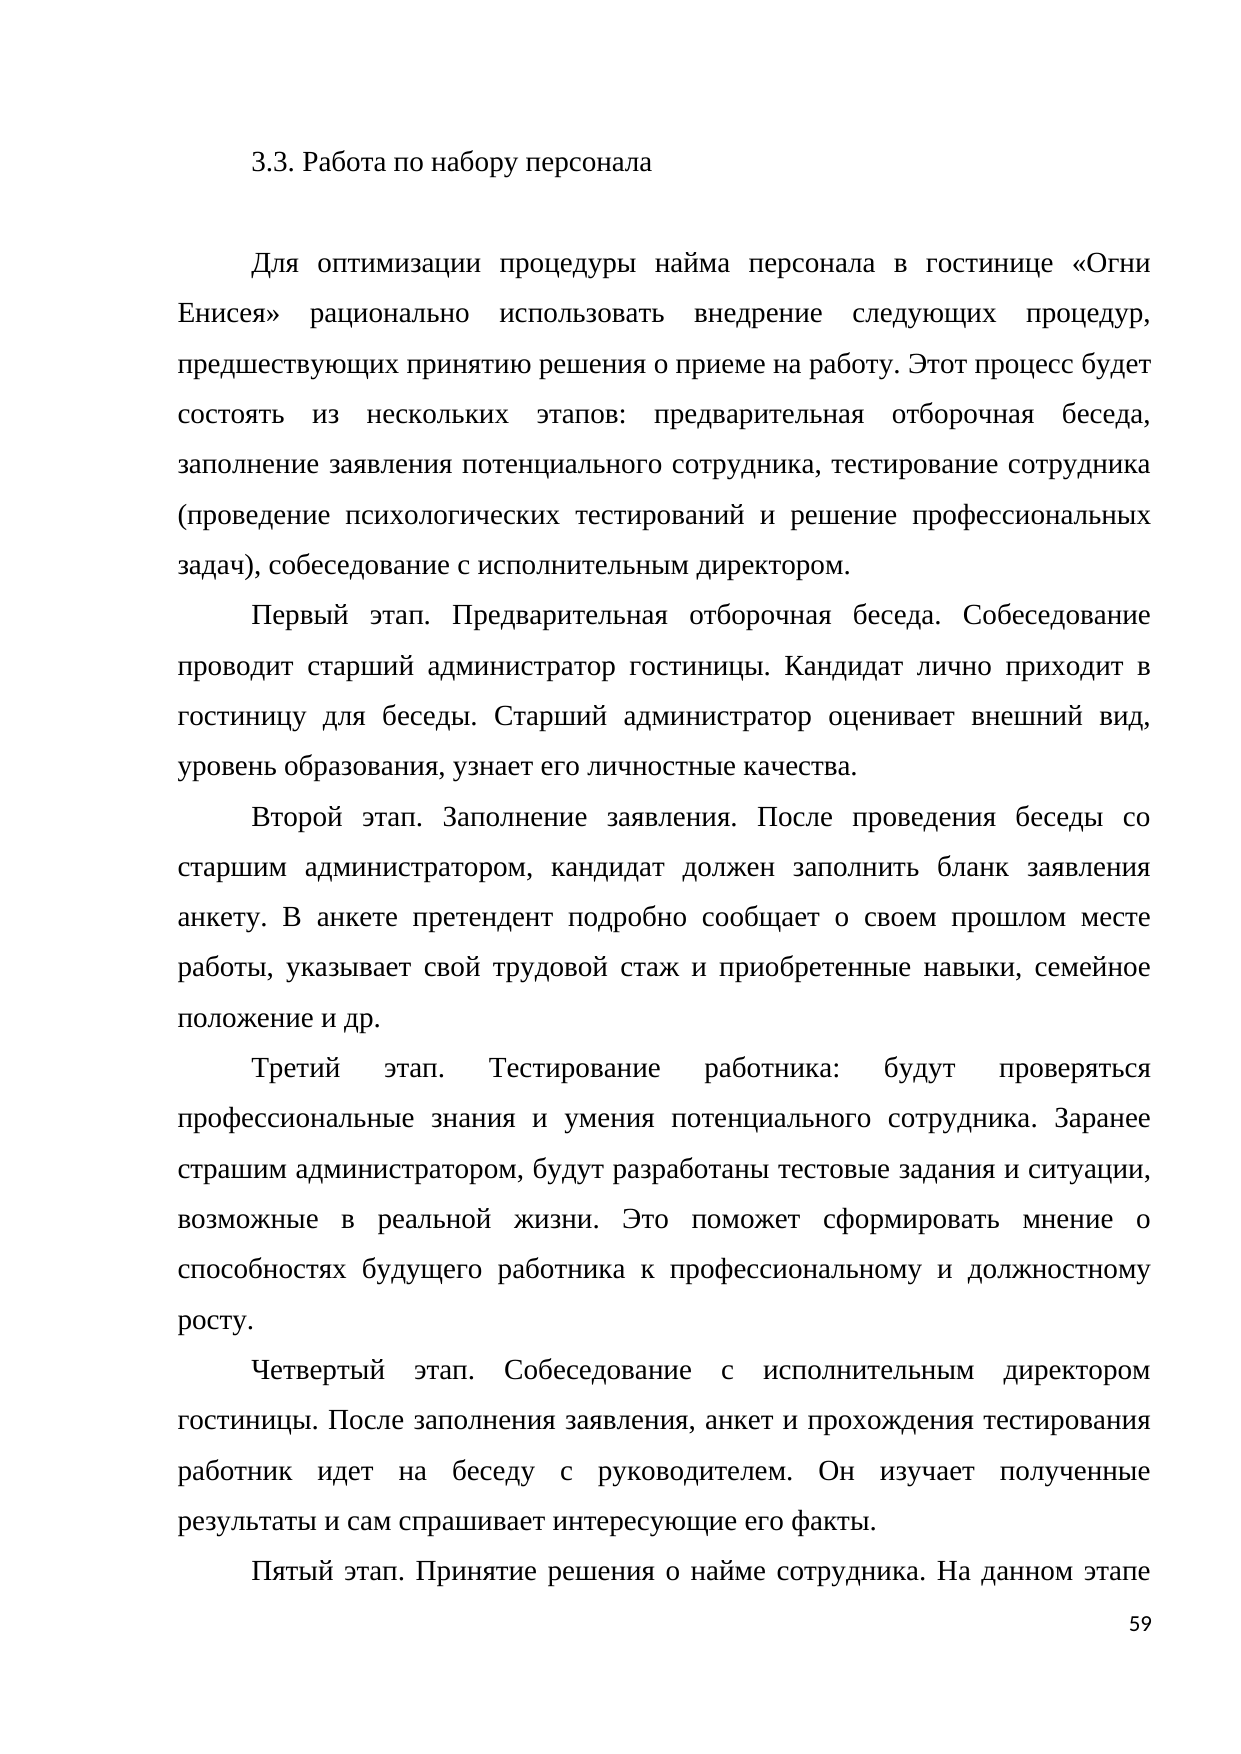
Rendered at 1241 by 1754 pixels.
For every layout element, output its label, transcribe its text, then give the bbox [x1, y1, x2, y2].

text Второй этап. Заполнение заявления. После проведения беседы со старшим администратором, кандидат должен заполнить бланк заявления анкету. В анкете претендент подробно сообщает о своем прошлом месте работы, указывает свой трудовой стаж и приобретенные навыки, семейное положение и др. [177, 799, 1152, 1033]
text Четвертый этап. Собеседование с исполнительным директором гостиницы. После заполнения заявления, анкет и прохождения тестирования работник идет на беседу с руководителем. Он изучает полученные результаты и сам спрашивает интересующие его факты. [177, 1352, 1152, 1537]
text Для оптимизации процедуры найма персонала в гостинице «Огни Енисея» рационально использовать внедрение следующих процедур, предшествующих принятию решения о приеме на работу. Этот процесс будет состоять из нескольких этапов: предварительная отборочная беседа, заполнение заявления потенциального сотрудника, тестирование сотрудника (проведение психологических тестирований и решение профессиональных задач), собеседование с исполнительным директором. [177, 245, 1152, 581]
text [177, 1553, 1152, 1587]
subtitle 3.3. Работа по набору персонала [177, 144, 1152, 178]
text Третий этап. Тестирование работника: будут проверяться профессиональные знания и умения потенциального сотрудника. Заранее страшим администратором, будут разработаны тестовые задания и ситуации, возможные в реальной жизни. Это поможет сформировать мнение о способностях будущего работника к профессиональному и должностному росту. [177, 1050, 1152, 1335]
text Первый этап. Предварительная отборочная беседа. Собеседование проводит старший администратор гостиницы. Кандидат лично приходит в гостиницу для беседы. Старший администратор оценивает внешний вид, уровень образования, узнает его личностные качества. [177, 597, 1152, 782]
